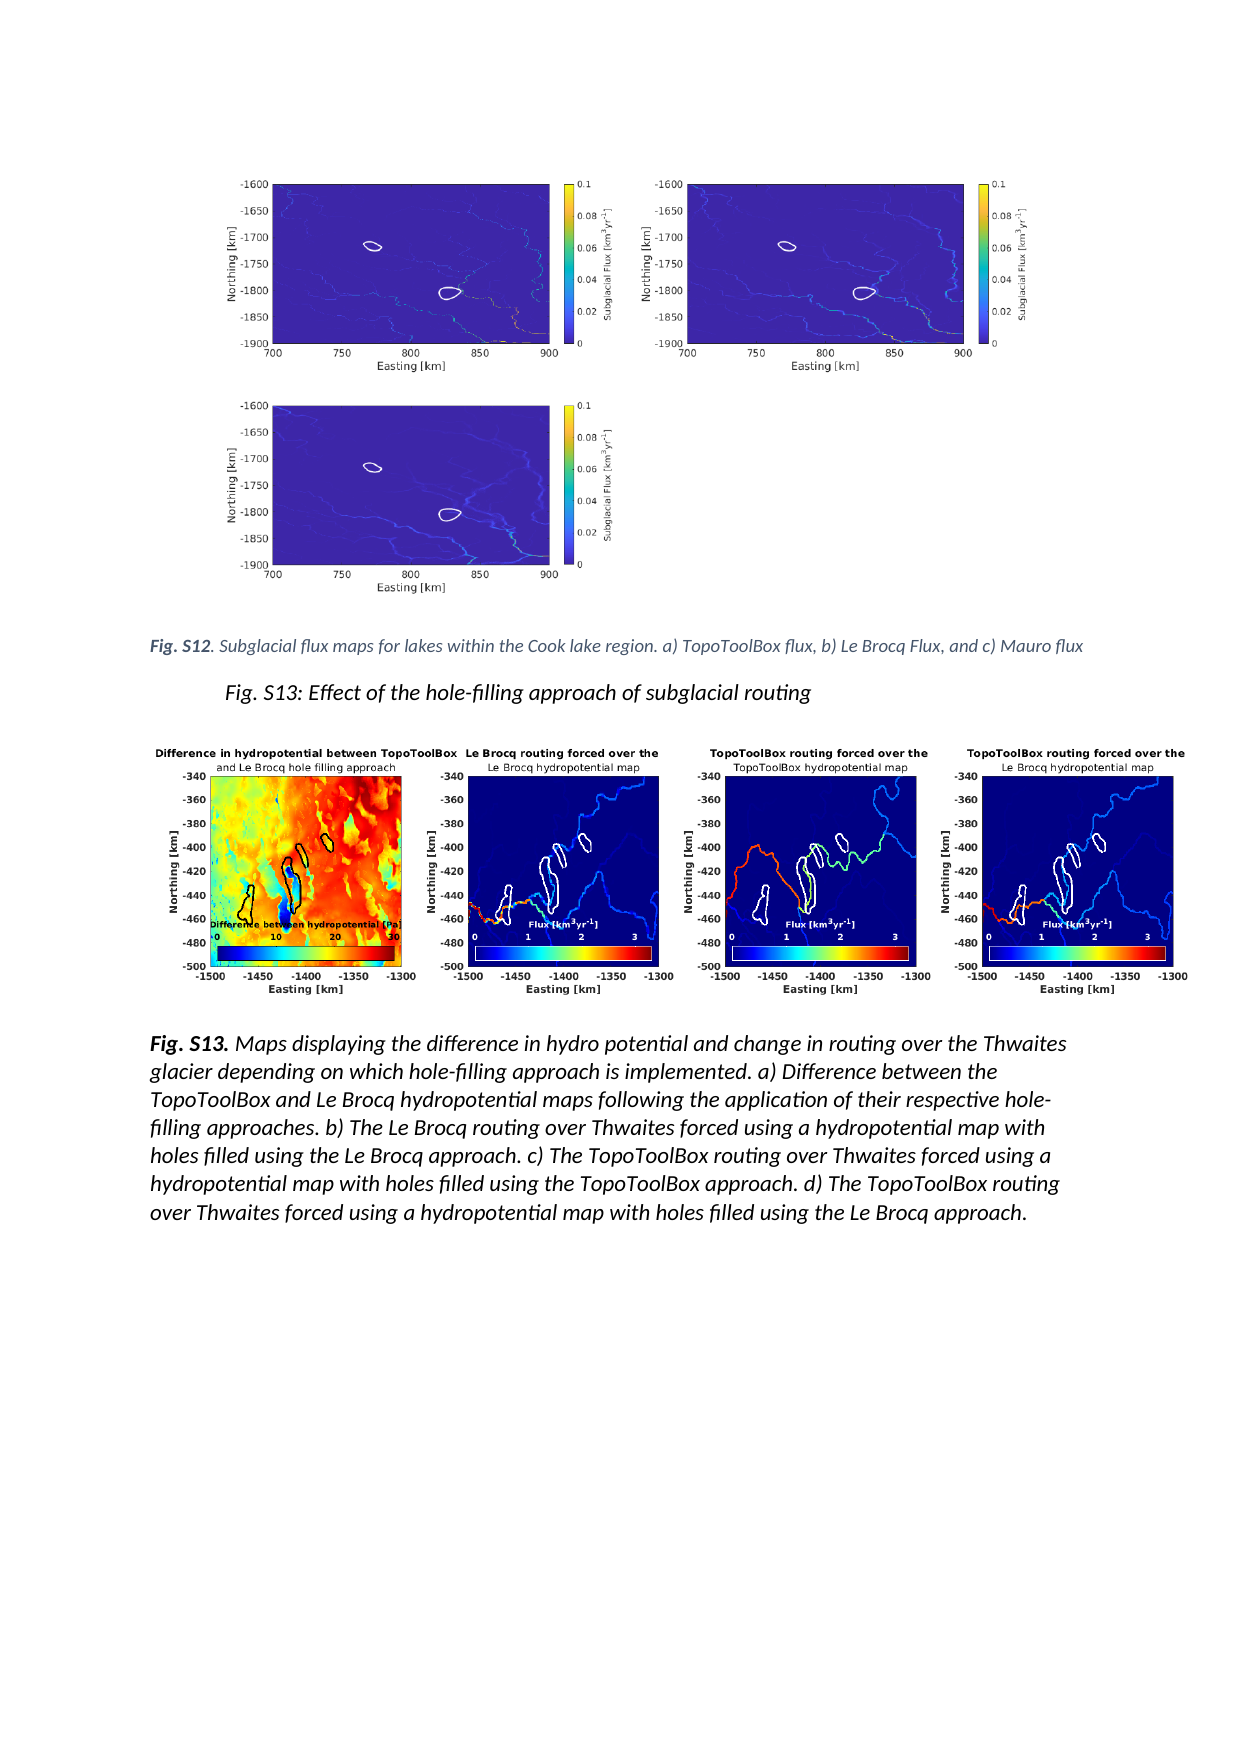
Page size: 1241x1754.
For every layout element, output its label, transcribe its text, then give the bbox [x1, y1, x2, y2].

text Fig. S13. Maps displaying the difference in hydro potential and change in routing over the Thwaites glacier depending on which hole-filling approach is implemented. a) Difference between the TopoToolBox and Le Brocq hydropotential maps following the application of their respective hole-filling approaches. b) The Le Brocq routing over Thwaites forced using a hydropotential map with holes filled using the Le Brocq approach. c) The TopoToolBox routing over Thwaites forced using a hydropotential map with holes filled using the TopoToolBox approach. d) The TopoToolBox routing over Thwaites forced using a hydropotential map with holes filled using the Le Brocq approach. [150, 1029, 1090, 1226]
text Fig. S12. Subglacial flux maps for lakes within the Cook lake region. a) TopoToolBox flux, b) Le Brocq Flux, and c) Mauro flux [150, 634, 1090, 657]
picture [150, 150, 1091, 616]
picture [150, 724, 1195, 1011]
text Fig. S13: Effect of the hole-filling approach of subglacial routing [150, 678, 1090, 706]
